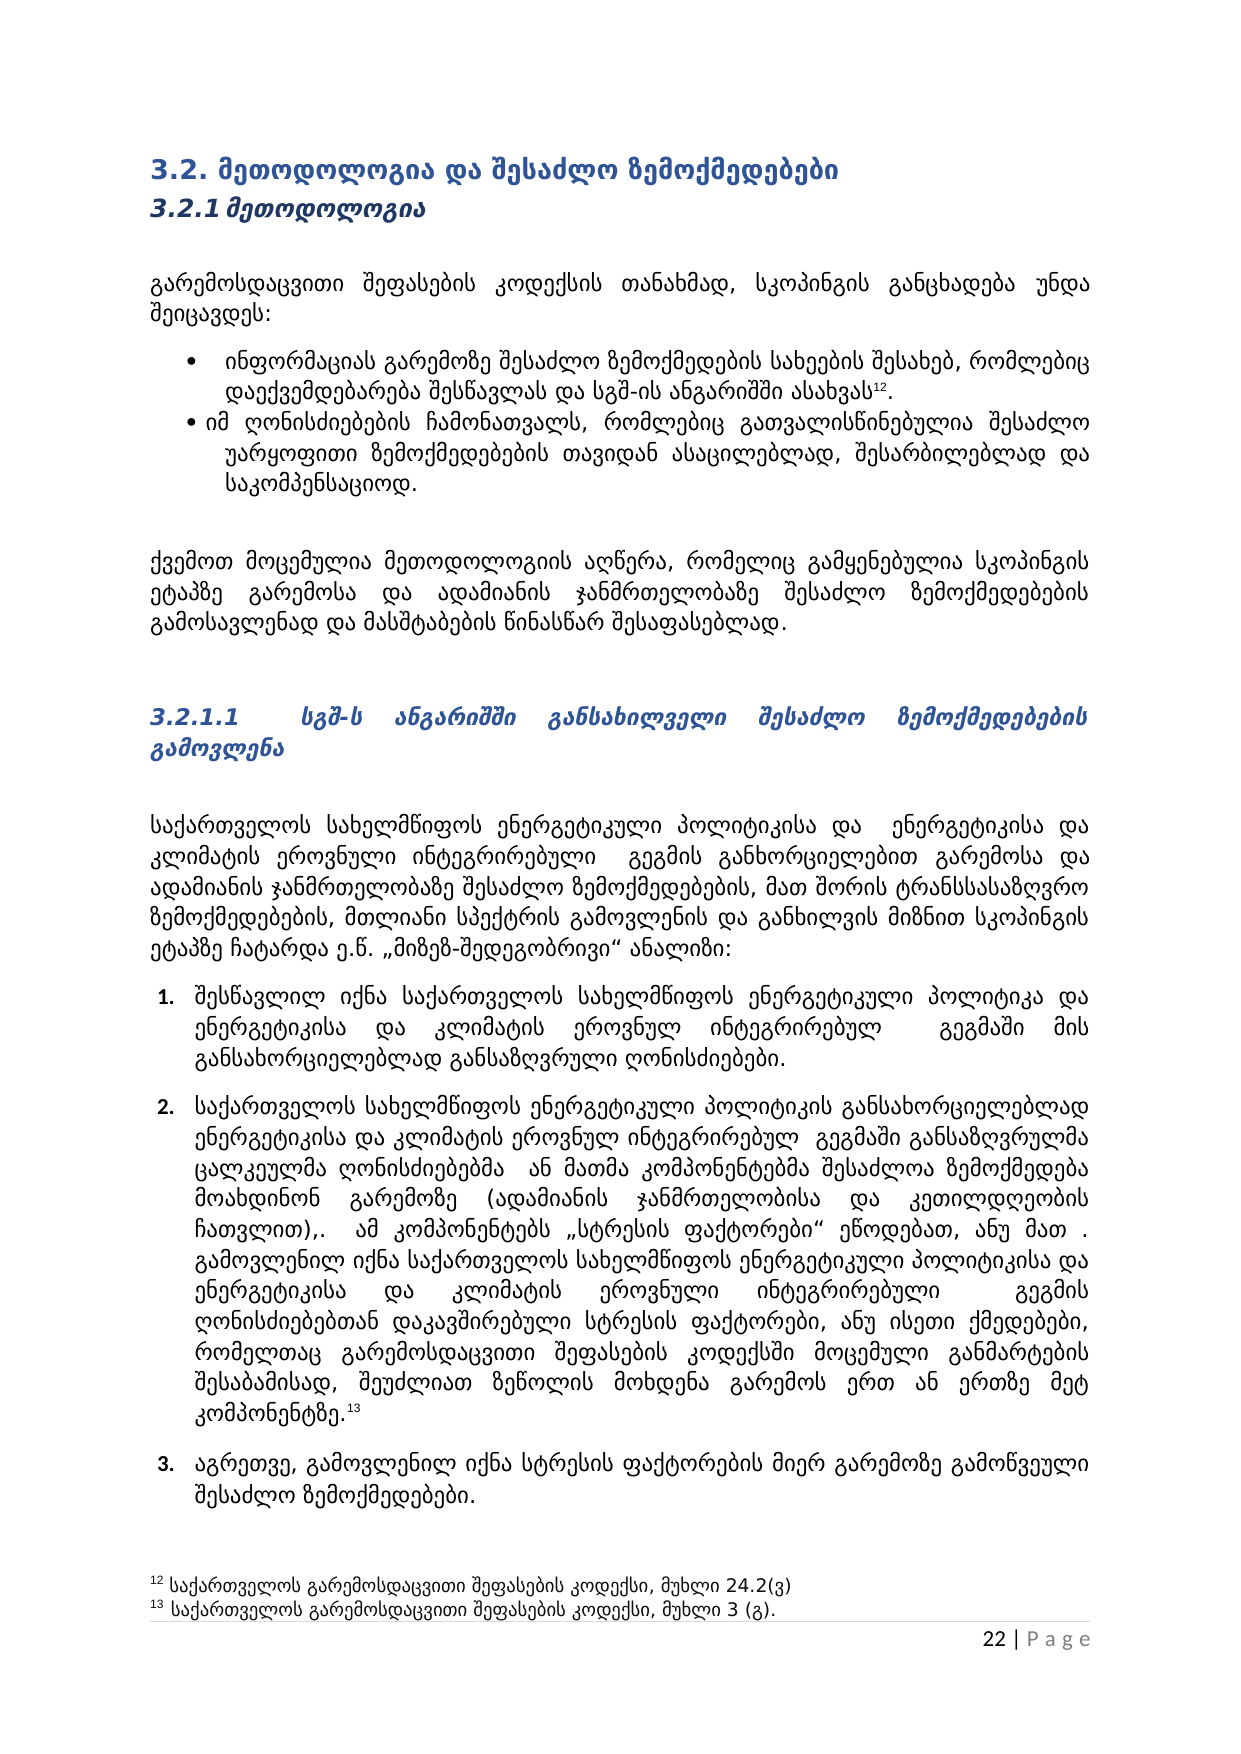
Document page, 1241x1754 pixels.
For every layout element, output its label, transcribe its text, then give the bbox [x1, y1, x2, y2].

list ინფორმაციას გარემოზე შესაძლო ზემოქმედების სახეების შესახებ, რომლებიც დაექვემდებარება შესწავლას და სგშ-ის ანგარიშში ასახვას. [187, 348, 1090, 405]
text საქართველოს სახელმწიფოს ენერგეტიკული პოლიტიკისა და ენერგეტიკისა და კლიმატის ეროვნული ინტეგრირებული გეგმის განხორციელებით გარემოსა და ადამიანის ჯანმრთელობაზე შესაძლო ზემოქმედებების, მათ შორის ტრანსსასაზღვრო ზემოქმედებების, მთლიანი სპექტრის გამოვლენის და განხილვის მიზნით სკოპინგის ეტაპზე ჩატარდა ე.წ. „მიზეზ-შედეგობრივი“ ანალიზი: [150, 813, 1090, 962]
list აგრეთვე, გამოვლენილ იქნა სტრესის ფაქტორების მიერ გარემოზე გამოწვეული შესაძლო ზემოქმედებები. [157, 1447, 1090, 1509]
list საქართველოს სახელმწიფოს ენერგეტიკული პოლიტიკის განსახორციელებლად ენერგეტიკისა და კლიმატის ეროვნულ ინტეგრირებულ გეგმაში განსაზღვრულმა ცალკეულმა ღონისძიებებმა ან მათმა კომპონენტებმა შესაძლოა ზემოქმედება მოახდინონ გარემოზე (ადამიანის ჯანმრთელობისა და კეთილდღეობის ჩათვლით),. ამ კომპონენტებს „სტრესის ფაქტორები“ ეწოდებათ, ანუ მათ . გამოვლენილ იქნა საქართველოს სახელმწიფოს ენერგეტიკული პოლიტიკისა და ენერგეტიკისა და კლიმატის ეროვნული ინტეგრირებული გეგმის ღონისძიებებთან დაკავშირებული სტრესის ფაქტორები, ანუ ისეთი ქმედებები, რომელთაც გარემოსდაცვითი შეფასების კოდექსში მოცემული განმარტების შესაბამისად, შეუძლიათ ზეწოლის მოხდენა გარემოს ერთ ან ერთზე მეტ კომპონენტზე. [157, 1092, 1090, 1427]
text გარემოსდაცვითი შეფასების კოდექსის თანახმად, სკოპინგის განცხადება უნდა შეიცავდეს: [150, 270, 1090, 327]
subtitle 3.2.1.1 სგშ-ს ანგარიშში განსახილველი შესაძლო ზემოქმედებების გამოვლენა [150, 704, 1090, 761]
subtitle 3.2. მეთოდოლოგია და შესაძლო ზემოქმედებები [150, 154, 1090, 186]
subtitle 3.2.1 მეთოდოლოგია [150, 194, 1090, 224]
list შესწავლილ იქნა საქართველოს სახელმწიფოს ენერგეტიკული პოლიტიკა და ენერგეტიკისა და კლიმატის ეროვნულ ინტეგრირებულ გეგმაში მის განსახორციელებლად განსაზღვრული ღონისძიებები. [157, 982, 1090, 1072]
text ქვემოთ მოცემულია მეთოდოლოგიის აღწერა, რომელიც გამყენებულია სკოპინგის ეტაპზე გარემოსა და ადამიანის ჯანმრთელობაზე შესაძლო ზემოქმედებების გამოსავლენად და მასშტაბების წინასწარ შესაფასებლად. [150, 548, 1090, 636]
list იმ ღონისძიებების ჩამონათვალს, რომლებიც გათვალისწინებულია შესაძლო უარყოფითი ზემოქმედებების თავიდან ასაცილებლად, შესარბილებლად და საკომპენსაციოდ. [187, 409, 1090, 497]
